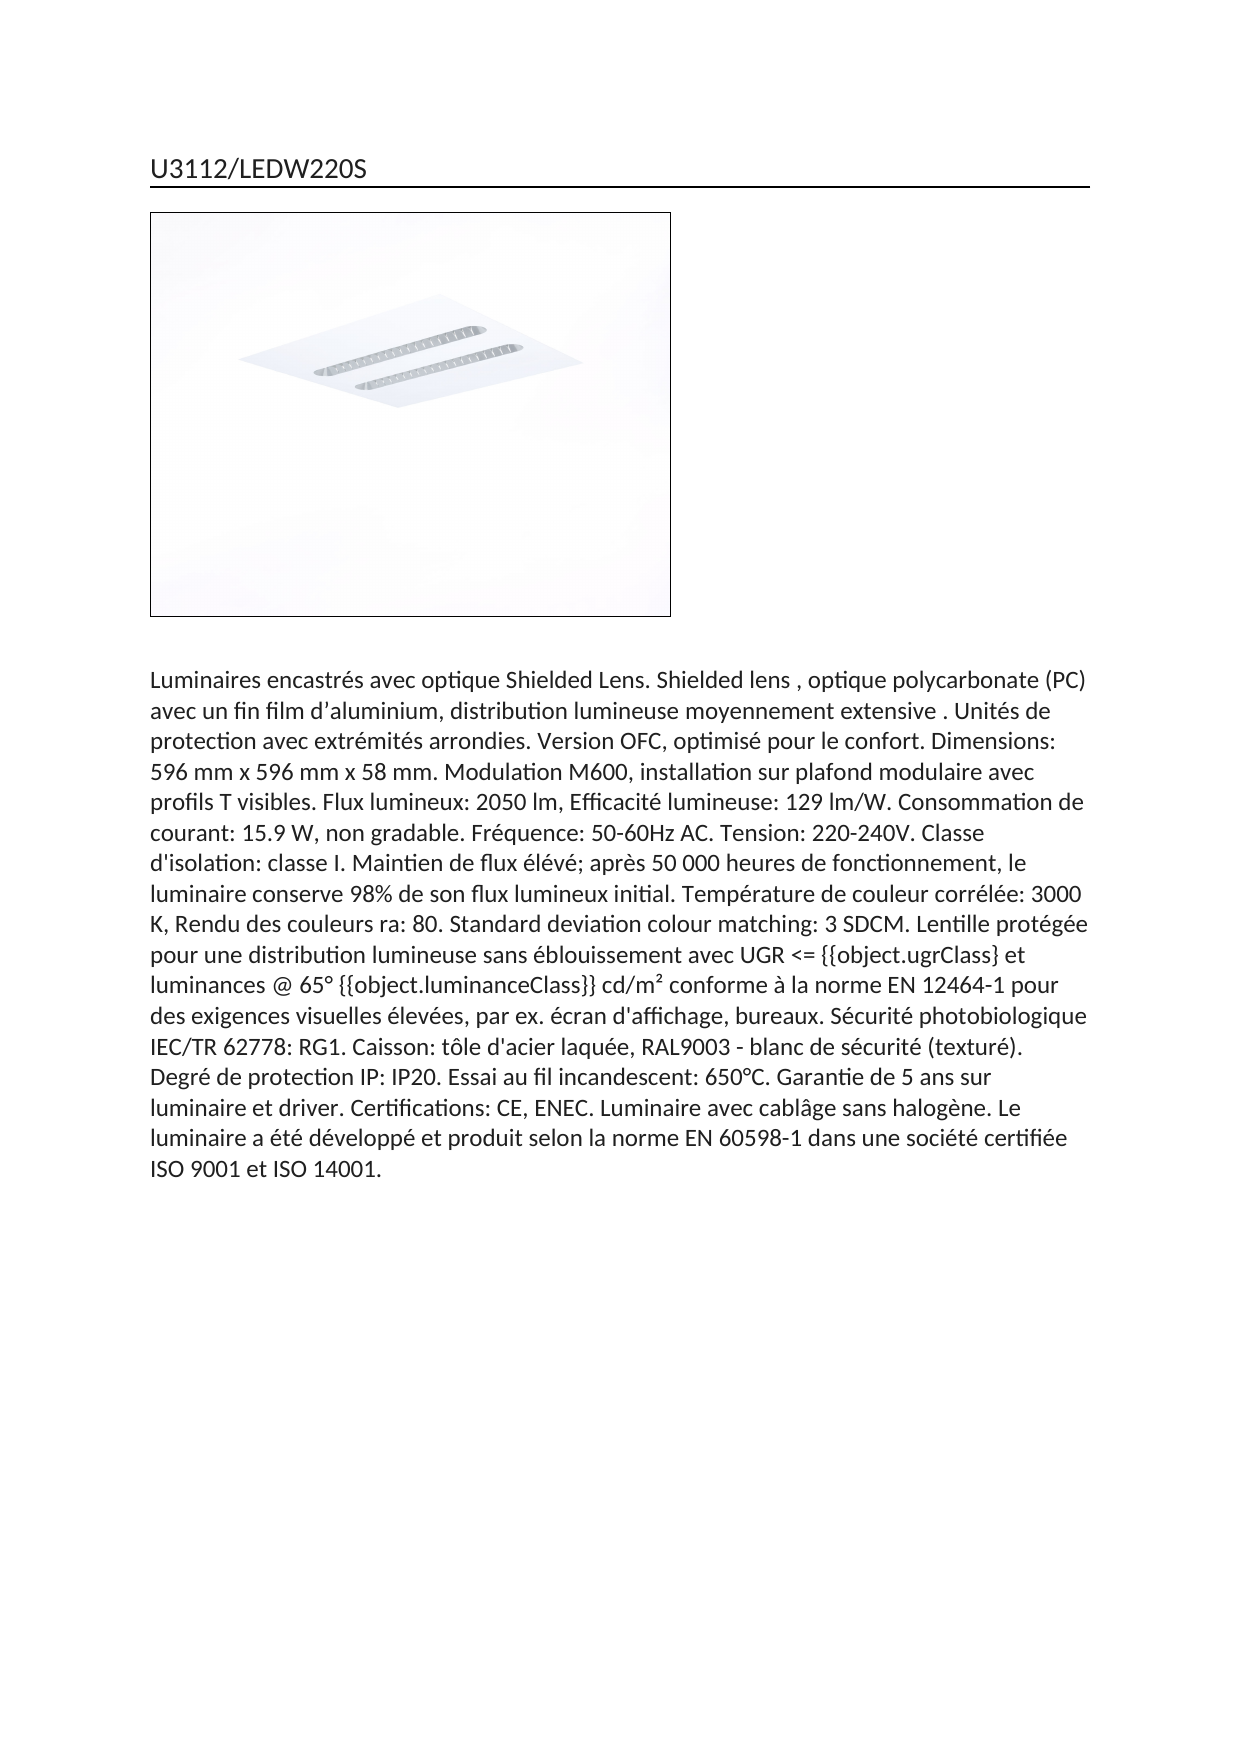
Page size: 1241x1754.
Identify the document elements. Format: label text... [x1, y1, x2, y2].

picture [151, 213, 670, 616]
text U3112/LEDW220S [150, 150, 1090, 186]
text Luminaires encastrés avec optique Shielded Lens. Shielded lens , optique polycarbonate (PC) avec un fin film d’aluminium, distribution lumineuse moyennement extensive . Unités de protection avec extrémités arrondies. Version OFC, optimisé pour le confort. Dimensions: 596 mm x 596 mm x 58 mm. Modulation M600, installation sur plafond modulaire avec profils T visibles. Flux lumineux: 2050 lm, Efficacité lumineuse: 129 lm/W. Consommation de courant: 15.9 W, non gradable. Fréquence: 50-60Hz AC. Tension: 220-240V. Classe d'isolation: classe I. Maintien de flux élévé; après 50 000 heures de fonctionnement, le luminaire conserve 98% de son flux lumineux initial. Température de couleur corrélée: 3000 K, Rendu des couleurs ra: 80. Standard deviation colour matching: 3 SDCM. Lentille protégée pour une distribution lumineuse sans éblouissement avec UGR <= {{object.ugrClass} et luminances @ 65° {{object.luminanceClass}} cd/m² conforme à la norme EN 12464-1 pour des exigences visuelles élevées, par ex. écran d'affichage, bureaux. Sécurité photobiologique IEC/TR 62778: RG1. Caisson: tôle d'acier laquée, RAL9003 - blanc de sécurité (texturé). Degré de protection IP: IP20. Essai au fil incandescent: 650°C. Garantie de 5 ans sur luminaire et driver. Certifications: CE, ENEC. Luminaire avec cablâge sans halogène. Le luminaire a été développé et produit selon la norme EN 60598-1 dans une société certifiée ISO 9001 et ISO 14001. [150, 664, 1090, 1183]
